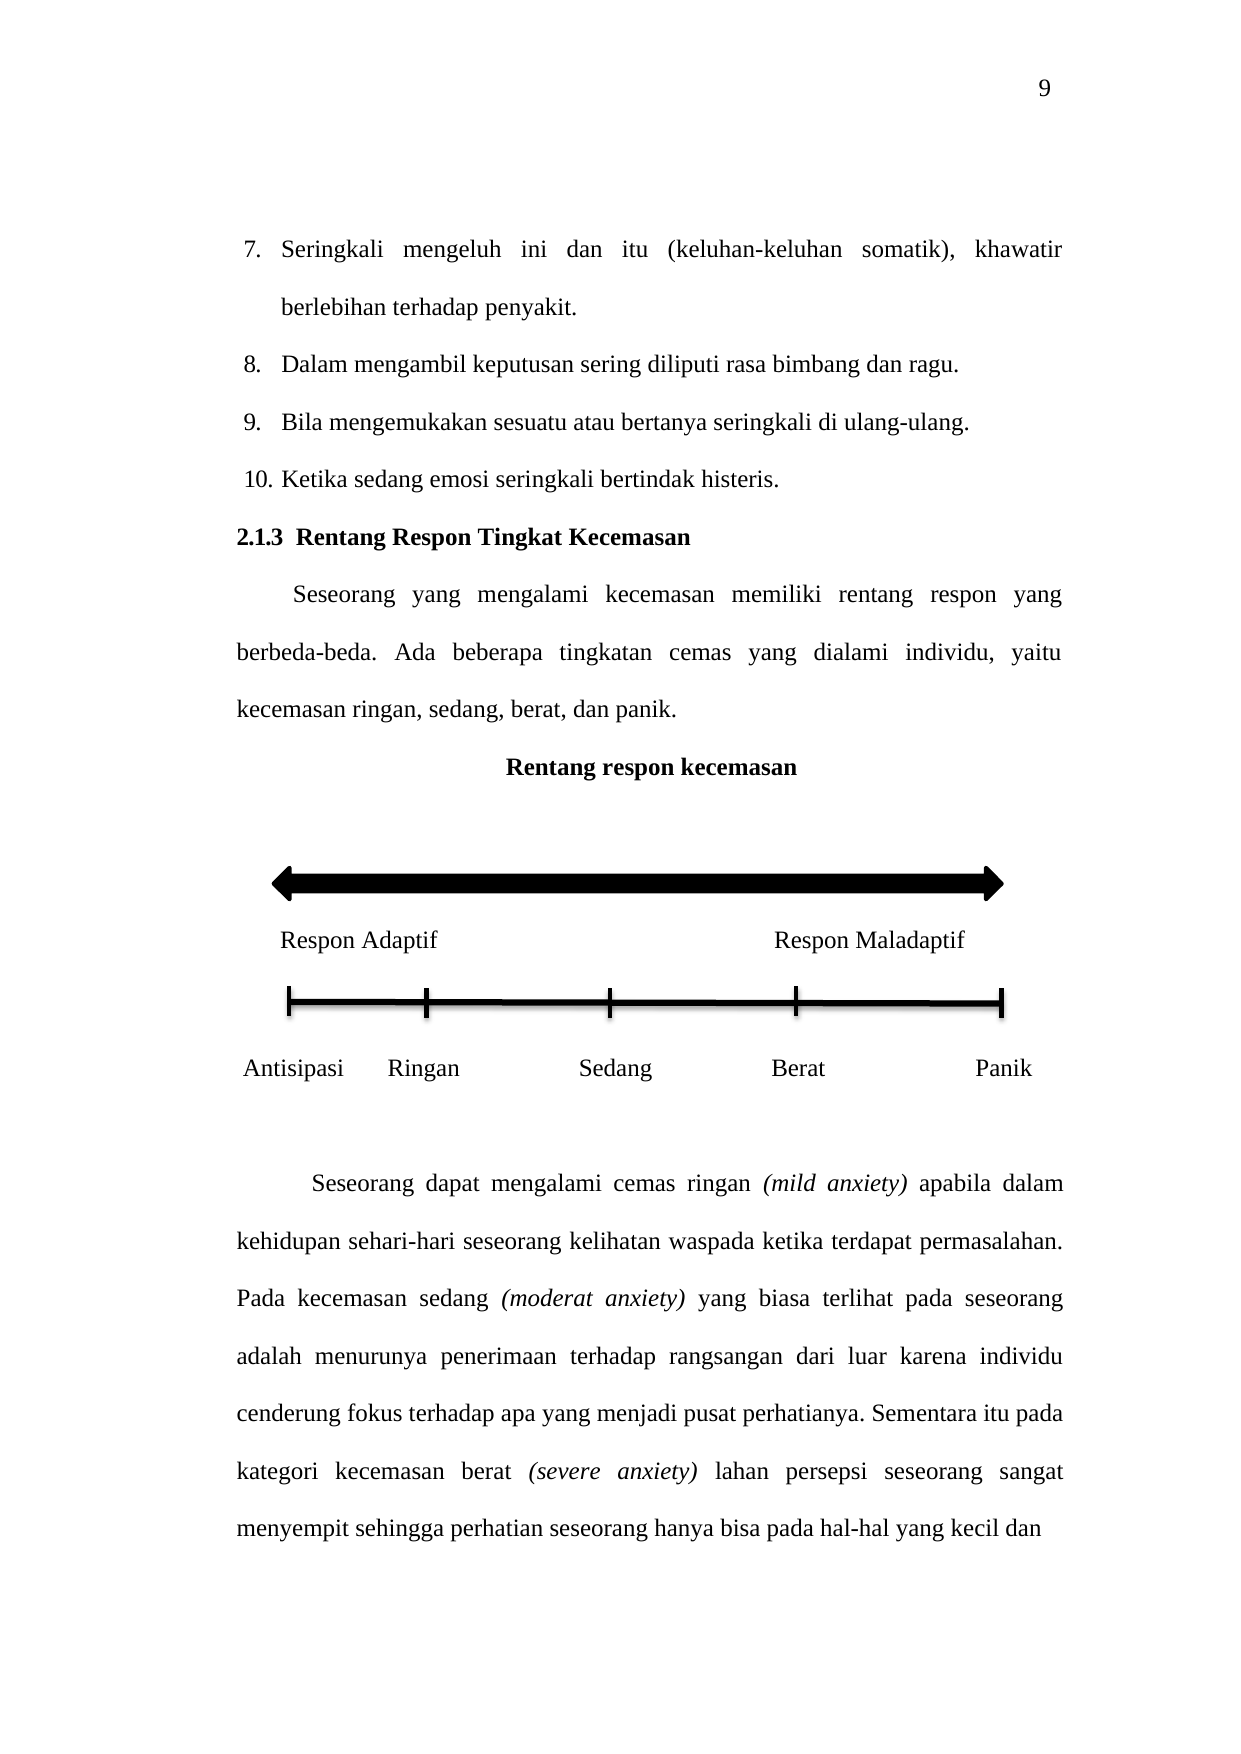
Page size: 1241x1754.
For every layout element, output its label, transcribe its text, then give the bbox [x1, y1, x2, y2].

list Seringkali mengeluh ini dan itu (keluhan-keluhan somatik), khawatir berlebihan terhadap penyakit. [243, 234, 1063, 321]
picture [280, 982, 1011, 1028]
text Seseorang yang mengalami kecemasan memiliki rentang respon yang berbeda-beda. Ada beberapa tingkatan cemas yang dialami individu, yaitu kecemasan ringan, sedang, berat, dan panik. [236, 579, 1062, 723]
subtitle Rentang respon kecemasan [506, 752, 1226, 781]
subtitle Rentang Respon Tingkat Kecemasan [236, 522, 1226, 551]
list Ketika sedang emosi seringkali bertindak histeris. [243, 464, 1226, 493]
text Antisipasi Ringan Sedang Berat Panik [243, 1053, 1226, 1082]
text Seseorang dapat mengalami cemas ringan (mild anxiety) apabila dalam kehidupan sehari-hari seseorang kelihatan waspada ketika terdapat permasalahan. Pada kecemasan sedang (moderat anxiety) yang biasa terlihat pada seseorang adalah menurunya penerimaan terhadap rangsangan dari luar karena individu cenderung fokus terhadap apa yang menjadi pusat perhatianya. Sementara itu pada kategori kecemasan berat (severe anxiety) lahan persepsi seseorang sangat menyempit sehingga perhatian seseorang hanya bisa pada hal-hal yang kecil dan [236, 1168, 1064, 1542]
text Respon Adaptif Respon Maladaptif [280, 885, 1226, 953]
list Dalam mengambil keputusan sering diliputi rasa bimbang dan ragu. [243, 349, 1226, 378]
list Bila mengemukakan sesuatu atau bertanya seringkali di ulang-ulang. [243, 407, 1226, 436]
